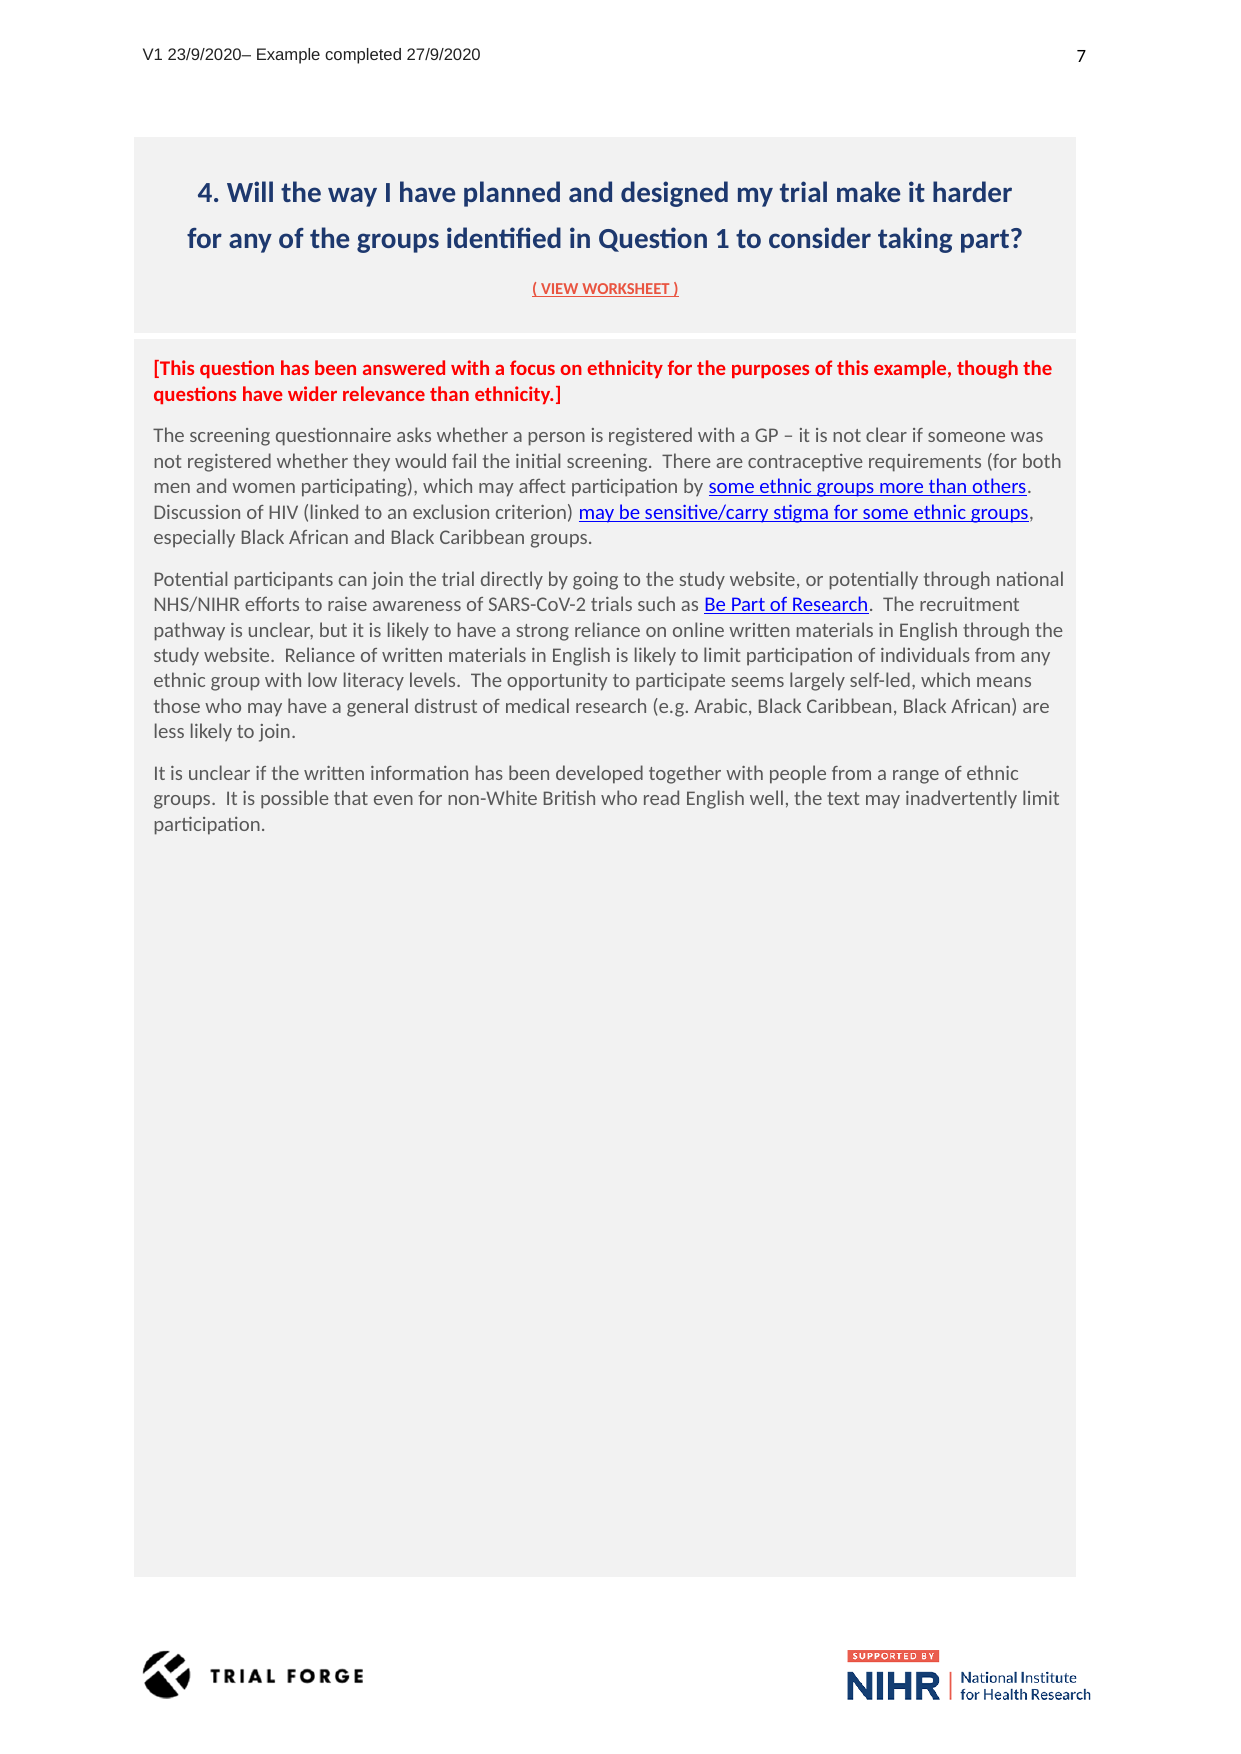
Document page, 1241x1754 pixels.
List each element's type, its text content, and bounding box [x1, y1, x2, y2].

table_cell [This question has been answered with a focus on ethnicity for the purposes of this example, though the questions have wider relevance than ethnicity.] The screening questionnaire asks whether a person is registered with a GP – it is not clear if someone was not registered whether they would fail the initial screening. There are contraceptive requirements (for both men and women participating), which may affect participation by some ethnic groups more than others. Discussion of HIV (linked to an exclusion criterion) may be sensitive/carry stigma for some ethnic groups, especially Black African and Black Caribbean groups. Potential participants can join the trial directly by going to the study website, or potentially through national NHS/NIHR efforts to raise awareness of SARS-CoV-2 trials such as Be Part of Research. The recruitment pathway is unclear, but it is likely to have a strong reliance on online written materials in English through the study website. Reliance of written materials in English is likely to limit participation of individuals from any ethnic group with low literacy levels. The opportunity to participate seems largely self-led, which means those who may have a general distrust of medical research (e.g. Arabic, Black Caribbean, Black African) are less likely to join. It is unclear if the written information has been developed together with people from a range of ethnic groups. It is possible that even for non-White British who read English well, the text may inadvertently limit participation. [134, 339, 1076, 1577]
table_cell Will the way I have planned and designed my trial make it harder for any of the groups identified in Question 1 to consider taking part? ( VIEW WORKSHEET ) [134, 137, 1076, 333]
picture [142, 1618, 1105, 1754]
